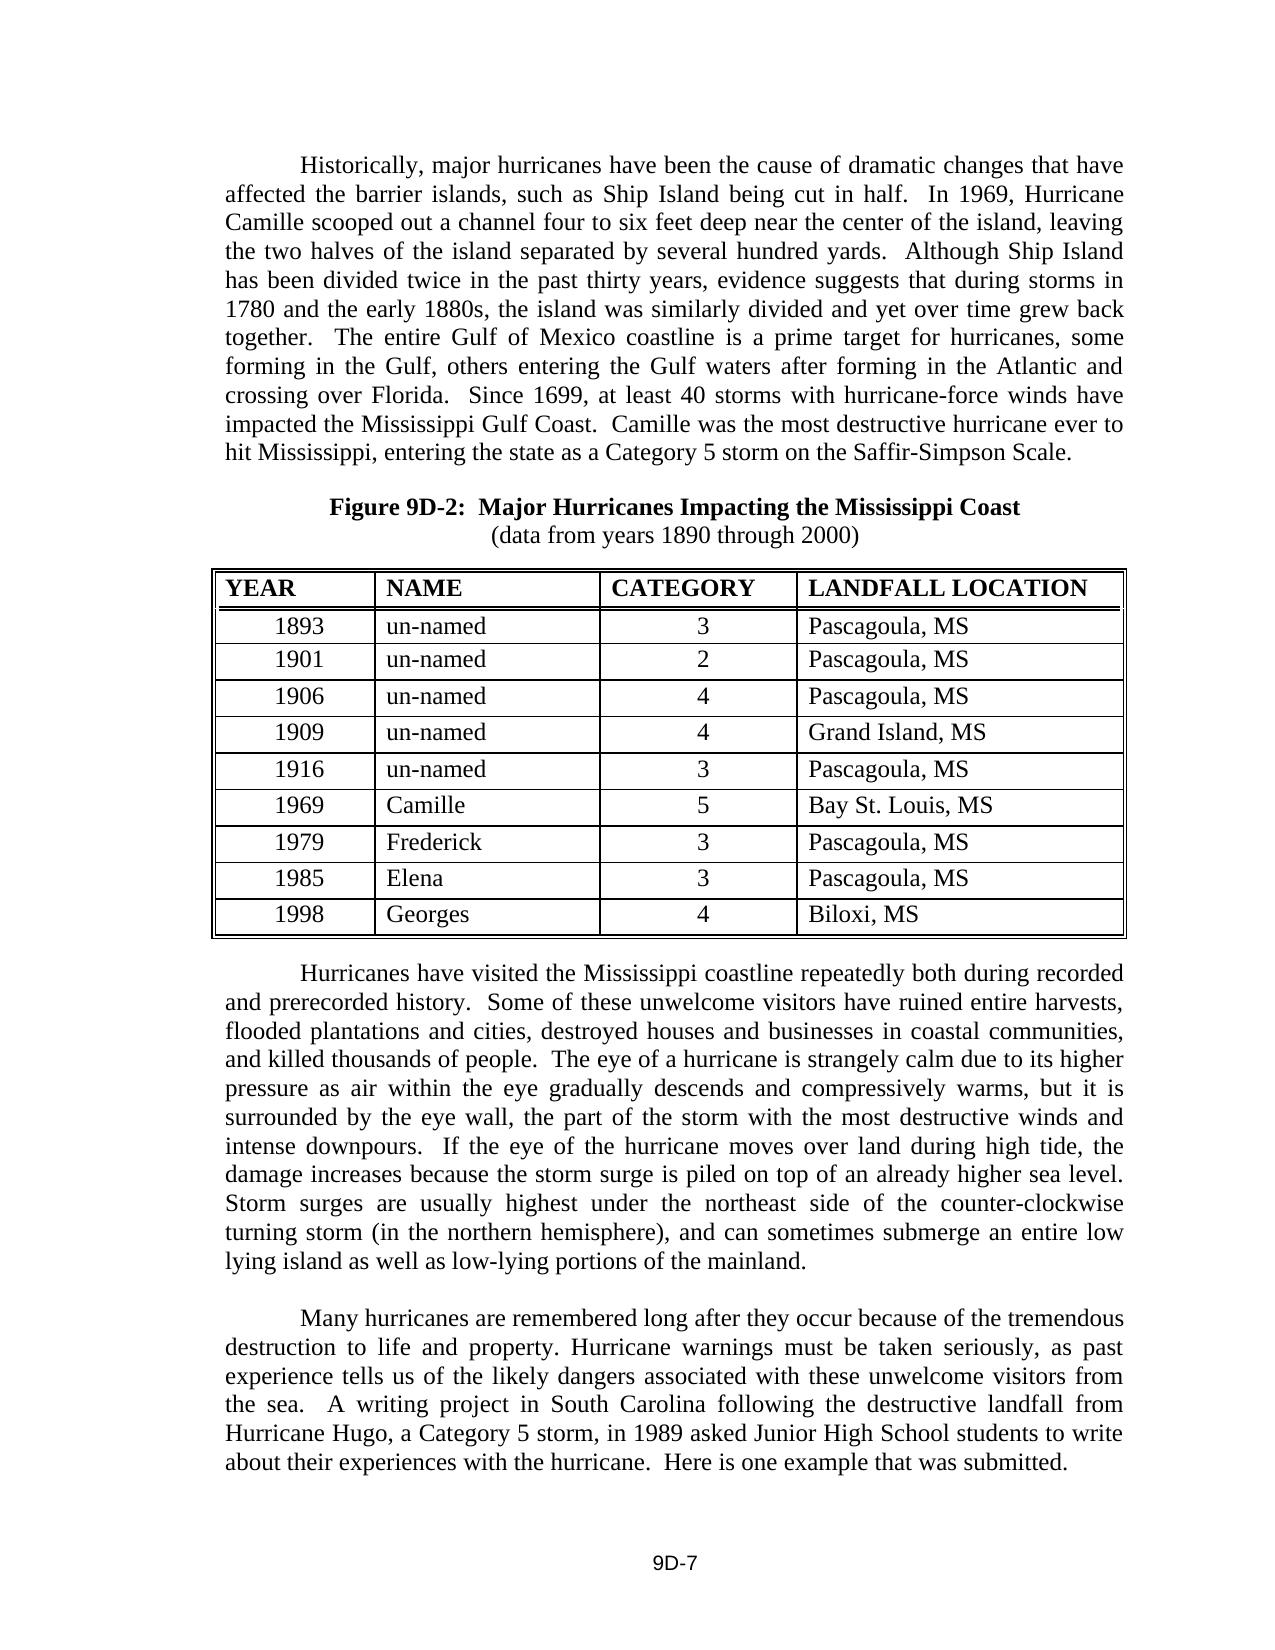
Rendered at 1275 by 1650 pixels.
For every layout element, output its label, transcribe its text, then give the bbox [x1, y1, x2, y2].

table_header CATEGORY [601, 573, 796, 606]
table_cell 1909 [216, 717, 374, 752]
table_cell Georges [376, 900, 599, 934]
table_cell Camille [376, 790, 599, 825]
table_cell Pascagoula, MS [798, 681, 1123, 716]
table_cell Pascagoula, MS [798, 644, 1123, 679]
table_cell Frederick [376, 827, 599, 861]
table_cell 3 [601, 863, 796, 898]
table_cell Elena [376, 863, 599, 898]
table_cell 1985 [216, 863, 374, 898]
table_cell un-named [376, 717, 599, 752]
table_cell Pascagoula, MS [798, 754, 1123, 788]
table_cell un-named [376, 754, 599, 788]
text Historically, major hurricanes have been the cause of dramatic changes that have affected the barrier islands, such as Ship Island being cut in half. In 1969, Hurricane Camille scooped out a channel four to six feet deep near the center of the island, leaving the two halves of the island separated by several hundred yards. Although Ship Island has been divided twice in the past thirty years, evidence suggests that during storms in 1780 and the early 1880s, the island was similarly divided and yet over time grew back together. The entire Gulf of Mexico coastline is a prime target for hurricanes, some forming in the Gulf, others entering the Gulf waters after forming in the Atlantic and crossing over Florida. Since 1699, at least 40 storms with hurricane-force winds have impacted the Mississippi Gulf Coast. Camille was the most destructive hurricane ever to hit Mississippi, entering the state as a Category 5 storm on the Saffir-Simpson Scale. [225, 150, 1125, 466]
table_cell un-named [376, 681, 599, 716]
table_cell 1893 [214, 606, 374, 643]
table_cell 3 [601, 611, 796, 643]
table_cell Grand Island, MS [798, 717, 1123, 752]
table_cell 1901 [216, 644, 374, 679]
table_cell 4 [601, 900, 796, 934]
table_cell 1916 [216, 754, 374, 788]
table_cell 1998 [216, 900, 374, 934]
text Many hurricanes are remembered long after they occur because of the tremendous destruction to life and property. Hurricane warnings must be taken seriously, as past experience tells us of the likely dangers associated with these unwelcome visitors from the sea. A writing project in South Carolina following the destructive landfall from Hurricane Hugo, a Category 5 storm, in 1989 asked Junior High School students to write about their experiences with the hurricane. Here is one example that was submitted. [225, 1303, 1125, 1476]
table_cell Pascagoula, MS [798, 606, 1125, 643]
table_cell Biloxi, MS [798, 900, 1123, 934]
table_cell 1979 [216, 827, 374, 861]
table_cell 1906 [216, 681, 374, 716]
table_header LANDFALL LOCATION [798, 573, 1123, 606]
text (data from years 1890 through 2000) [225, 520, 1125, 549]
table_cell 3 [601, 754, 796, 788]
table_cell 5 [601, 790, 796, 825]
table_cell 1969 [216, 790, 374, 825]
subtitle Figure 9D-2: Major Hurricanes Impacting the Mississippi Coast [225, 495, 1125, 520]
table_cell un-named [376, 611, 599, 643]
table_cell Bay St. Louis, MS [798, 790, 1123, 825]
text Hurricanes have visited the Mississippi coastline repeatedly both during recorded and prerecorded history. Some of these unwelcome visitors have ruined entire harvests, flooded plantations and cities, destroyed houses and businesses in coastal communities, and killed thousands of people. The eye of a hurricane is strangely calm due to its higher pressure as air within the eye gradually descends and compressively warms, but it is surrounded by the eye wall, the part of the storm with the most destructive winds and intense downpours. If the eye of the hurricane moves over land during high tide, the damage increases because the storm surge is piled on top of an already higher sea level. Storm surges are usually highest under the northeast side of the counter-clockwise turning storm (in the northern hemisphere), and can sometimes submerge an entire low lying island as well as low-lying portions of the mainland. [225, 958, 1125, 1274]
table_cell un-named [376, 644, 599, 679]
table_cell 4 [601, 681, 796, 716]
table_cell 4 [601, 717, 796, 752]
table_cell Pascagoula, MS [798, 863, 1123, 898]
table_cell 2 [601, 644, 796, 679]
table_cell 3 [601, 827, 796, 861]
table_cell Pascagoula, MS [798, 827, 1123, 861]
table_header YEAR [216, 573, 374, 606]
table_header NAME [376, 573, 599, 606]
